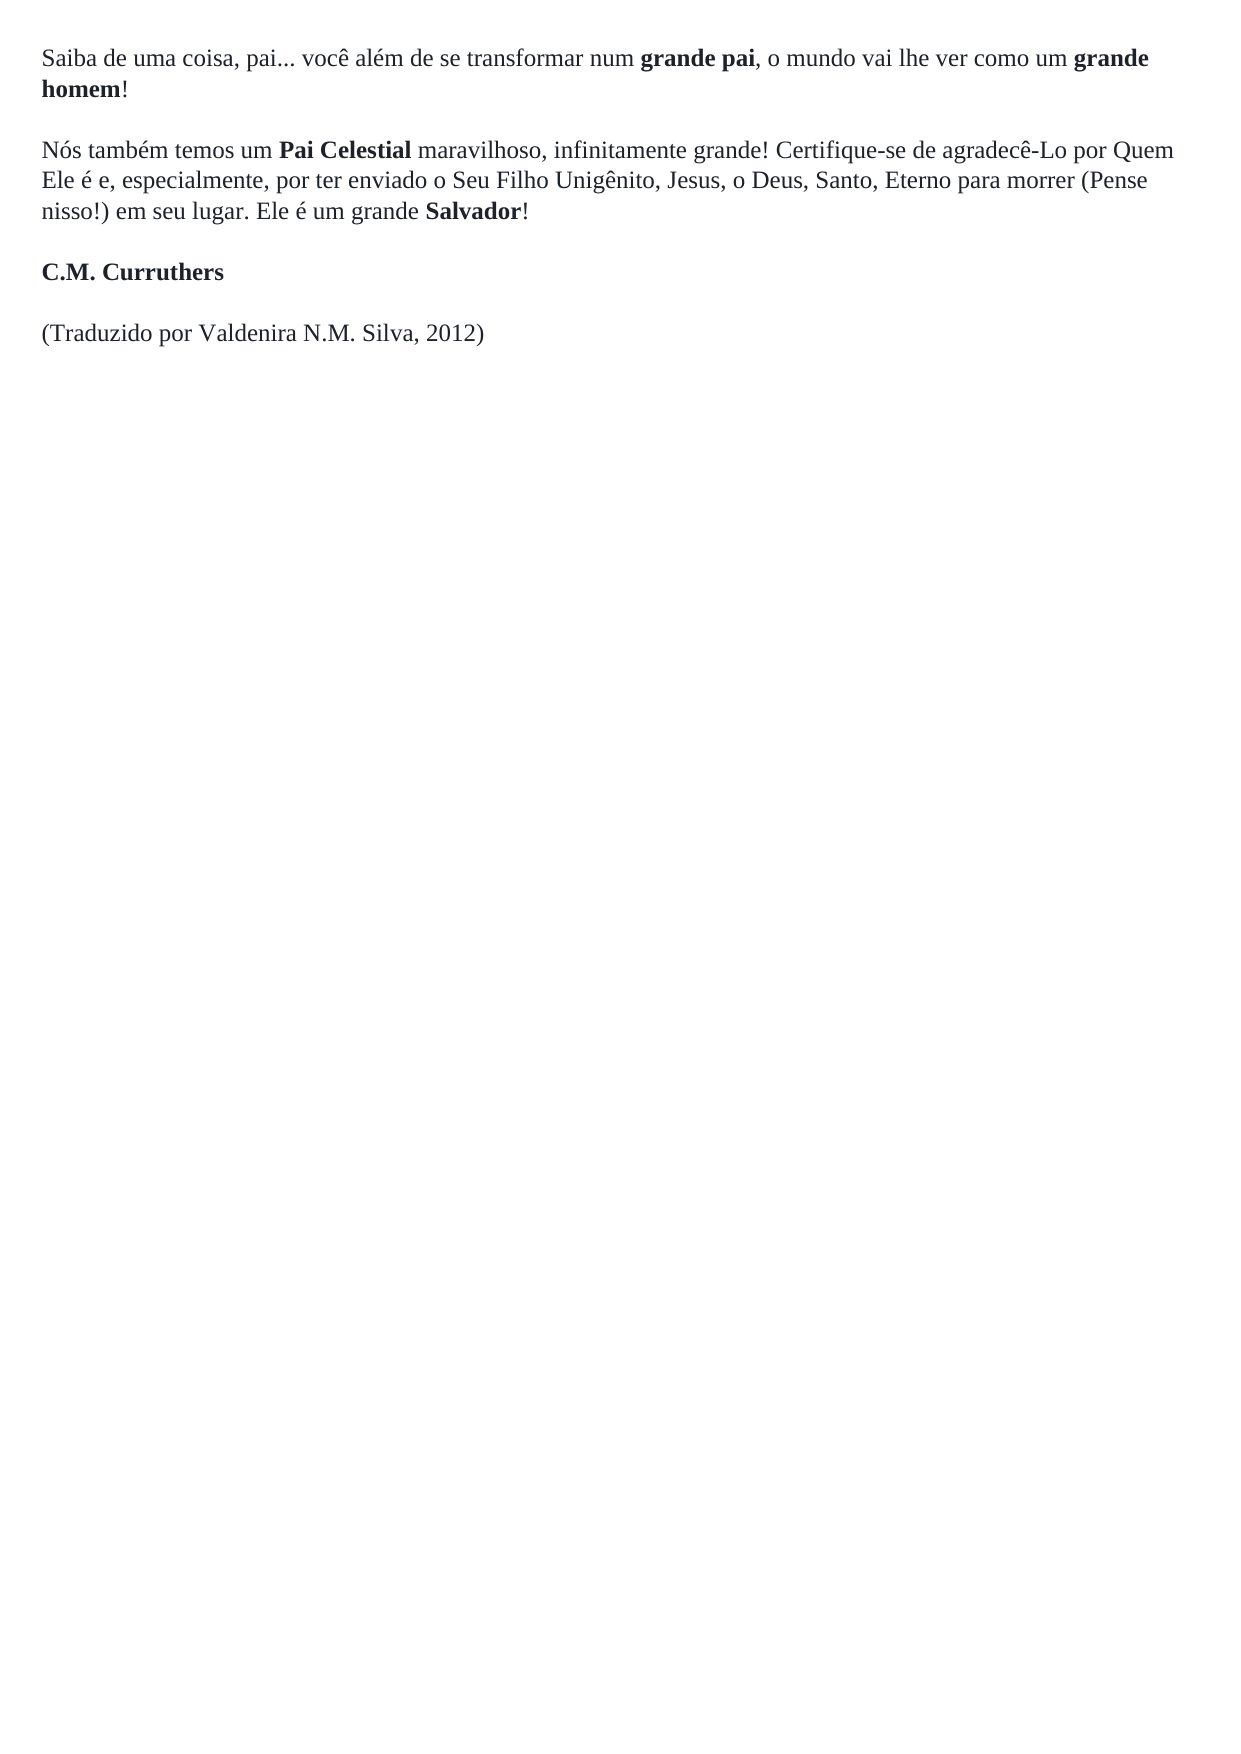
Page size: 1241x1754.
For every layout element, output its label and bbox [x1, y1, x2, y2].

text [41, 41, 1199, 347]
